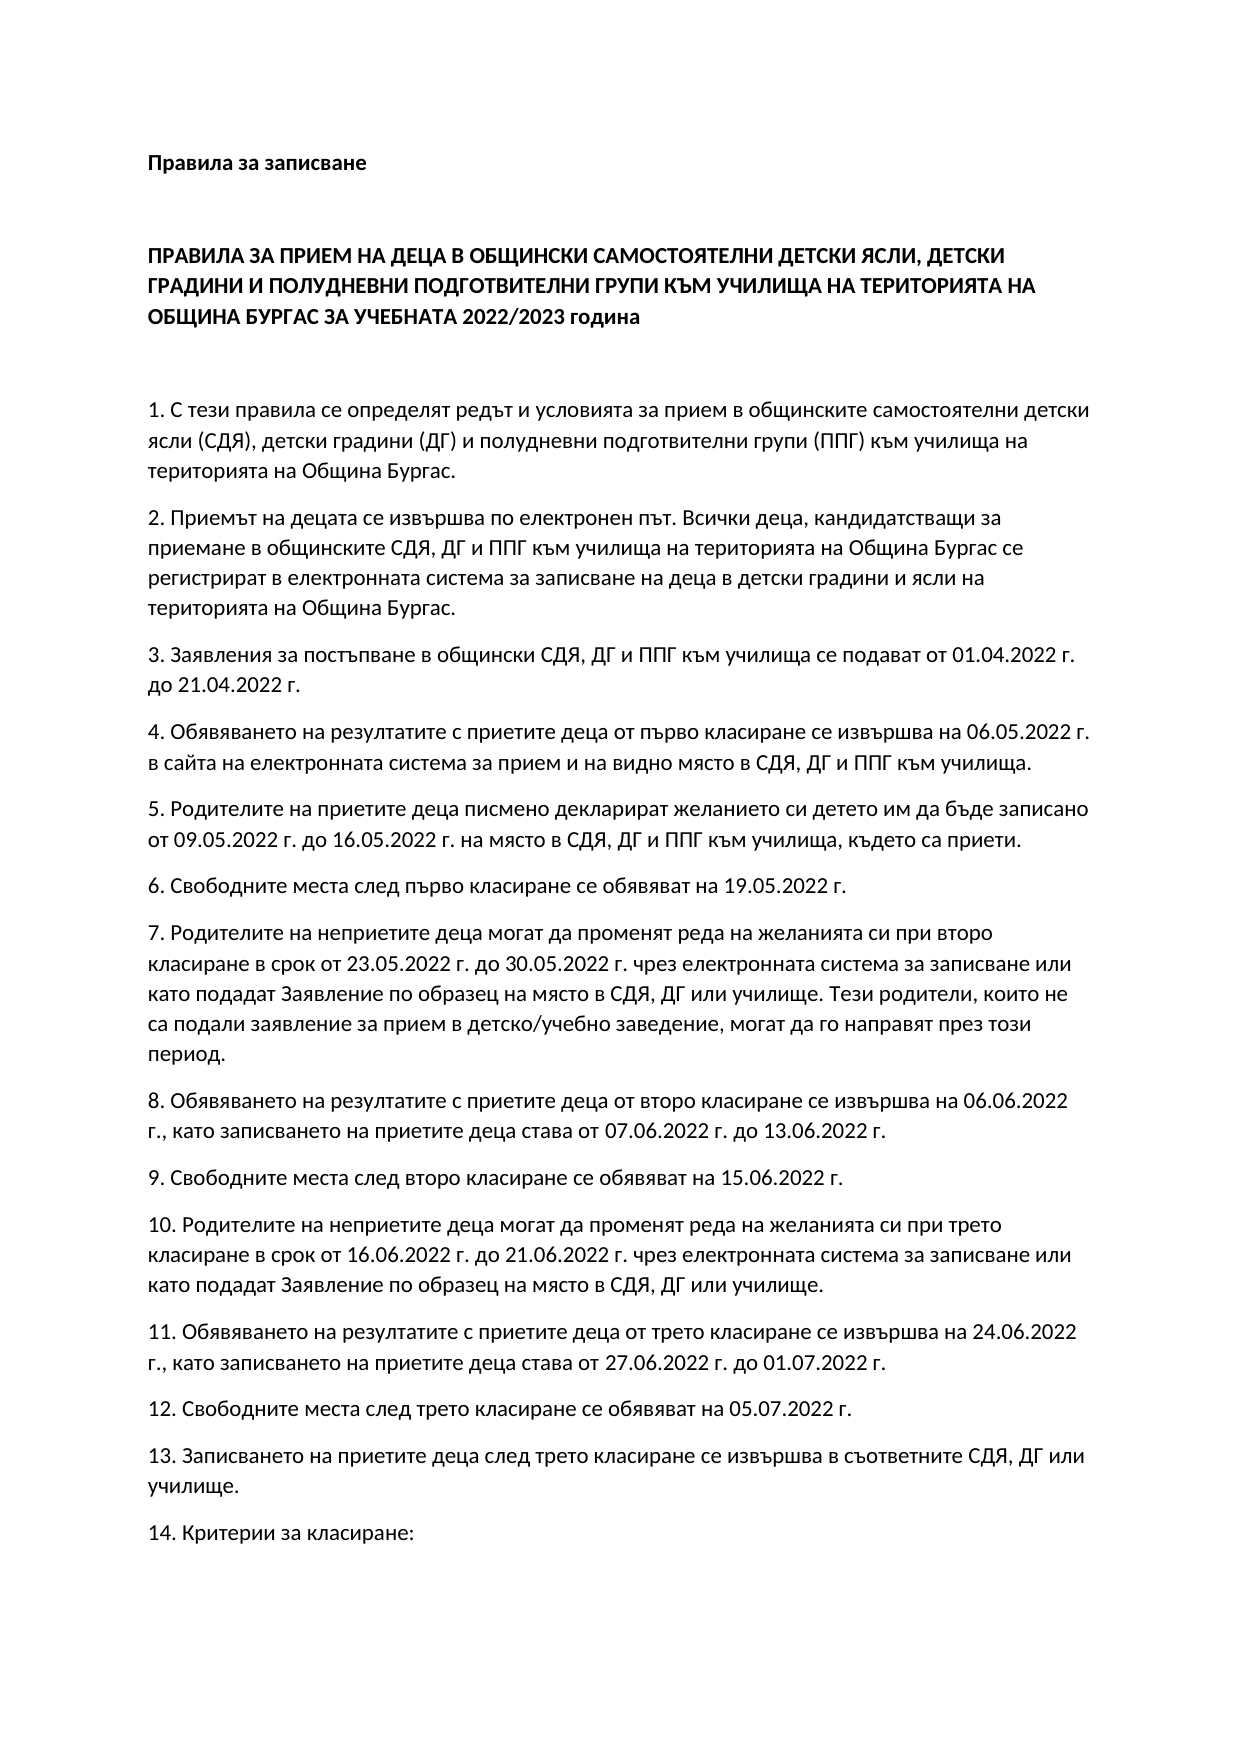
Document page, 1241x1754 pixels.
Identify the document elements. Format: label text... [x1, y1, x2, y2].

text 14. Критерии за класиране: [148, 1518, 1093, 1546]
text ПРАВИЛА ЗА ПРИЕМ НА ДЕЦА В ОБЩИНСКИ САМОСТОЯТЕЛНИ ДЕТСКИ ЯСЛИ, ДЕТСКИ ГРАДИНИ И ПОЛУДНЕВНИ ПОДГОТВИТЕЛНИ ГРУПИ КЪМ УЧИЛИЩА НА ТЕРИТОРИЯТА НА ОБЩИНА БУРГАС ЗА УЧЕБНАТА 2022/2023 година [148, 241, 1093, 330]
text 11. Обявяването на резултатите с приетите деца от трето класиране се извършва на 24.06.2022 г., като записването на приетите деца става от 27.06.2022 г. до 01.07.2022 г. [148, 1317, 1093, 1376]
text 4. Обявяването на резултатите с приетите деца от първо класиране се извършва на 06.05.2022 г. в сайта на електронната система за прием и на видно място в СДЯ, ДГ и ППГ към училища. [148, 717, 1093, 776]
text 12. Свободните места след трето класиране се обявяват на 05.07.2022 г. [148, 1394, 1093, 1422]
text Правила за записване [148, 148, 1093, 176]
text 8. Обявяването на резултатите с приетите деца от второ класиране се извършва на 06.06.2022 г., като записването на приетите деца става от 07.06.2022 г. до 13.06.2022 г. [148, 1086, 1093, 1144]
text 2. Приемът на децата се извършва по електронен път. Всички деца, кандидатстващи за приемане в общинските СДЯ, ДГ и ППГ към училища на територията на Община Бургас се регистрират в електронната система за записване на деца в детски градини и ясли на територията на Община Бургас. [148, 503, 1093, 621]
text 1. С тези правила се определят редът и условията за прием в общинските самостоятелни детски ясли (СДЯ), детски градини (ДГ) и полудневни подготвителни групи (ППГ) към училища на територията на Община Бургас. [148, 396, 1093, 484]
text 13. Записването на приетите деца след трето класиране се извършва в съответните СДЯ, ДГ или училище. [148, 1441, 1093, 1499]
text 6. Свободните места след първо класиране се обявяват на 19.05.2022 г. [148, 872, 1093, 899]
text 3. Заявления за постъпване в общински СДЯ, ДГ и ППГ към училища се подават от 01.04.2022 г. до 21.04.2022 г. [148, 640, 1093, 698]
text 9. Свободните места след второ класиране се обявяват на 15.06.2022 г. [148, 1163, 1093, 1191]
text 5. Родителите на приетите деца писмено декларират желанието си детето им да бъде записано от 09.05.2022 г. до 16.05.2022 г. на място в СДЯ, ДГ и ППГ към училища, където са приети. [148, 794, 1093, 853]
text 7. Родителите на неприетите деца могат да променят реда на желанията си при второ класиране в срок от 23.05.2022 г. до 30.05.2022 г. чрез електронната система за записване или като подадат Заявление по образец на място в СДЯ, ДГ или училище. Тези родители, които не са подали заявление за прием в детско/учебно заведение, могат да го направят през този период. [148, 918, 1093, 1067]
text 10. Родителите на неприетите деца могат да променят реда на желанията си при трето класиране в срок от 16.06.2022 г. до 21.06.2022 г. чрез електронната система за записване или като подадат Заявление по образец на място в СДЯ, ДГ или училище. [148, 1210, 1093, 1298]
